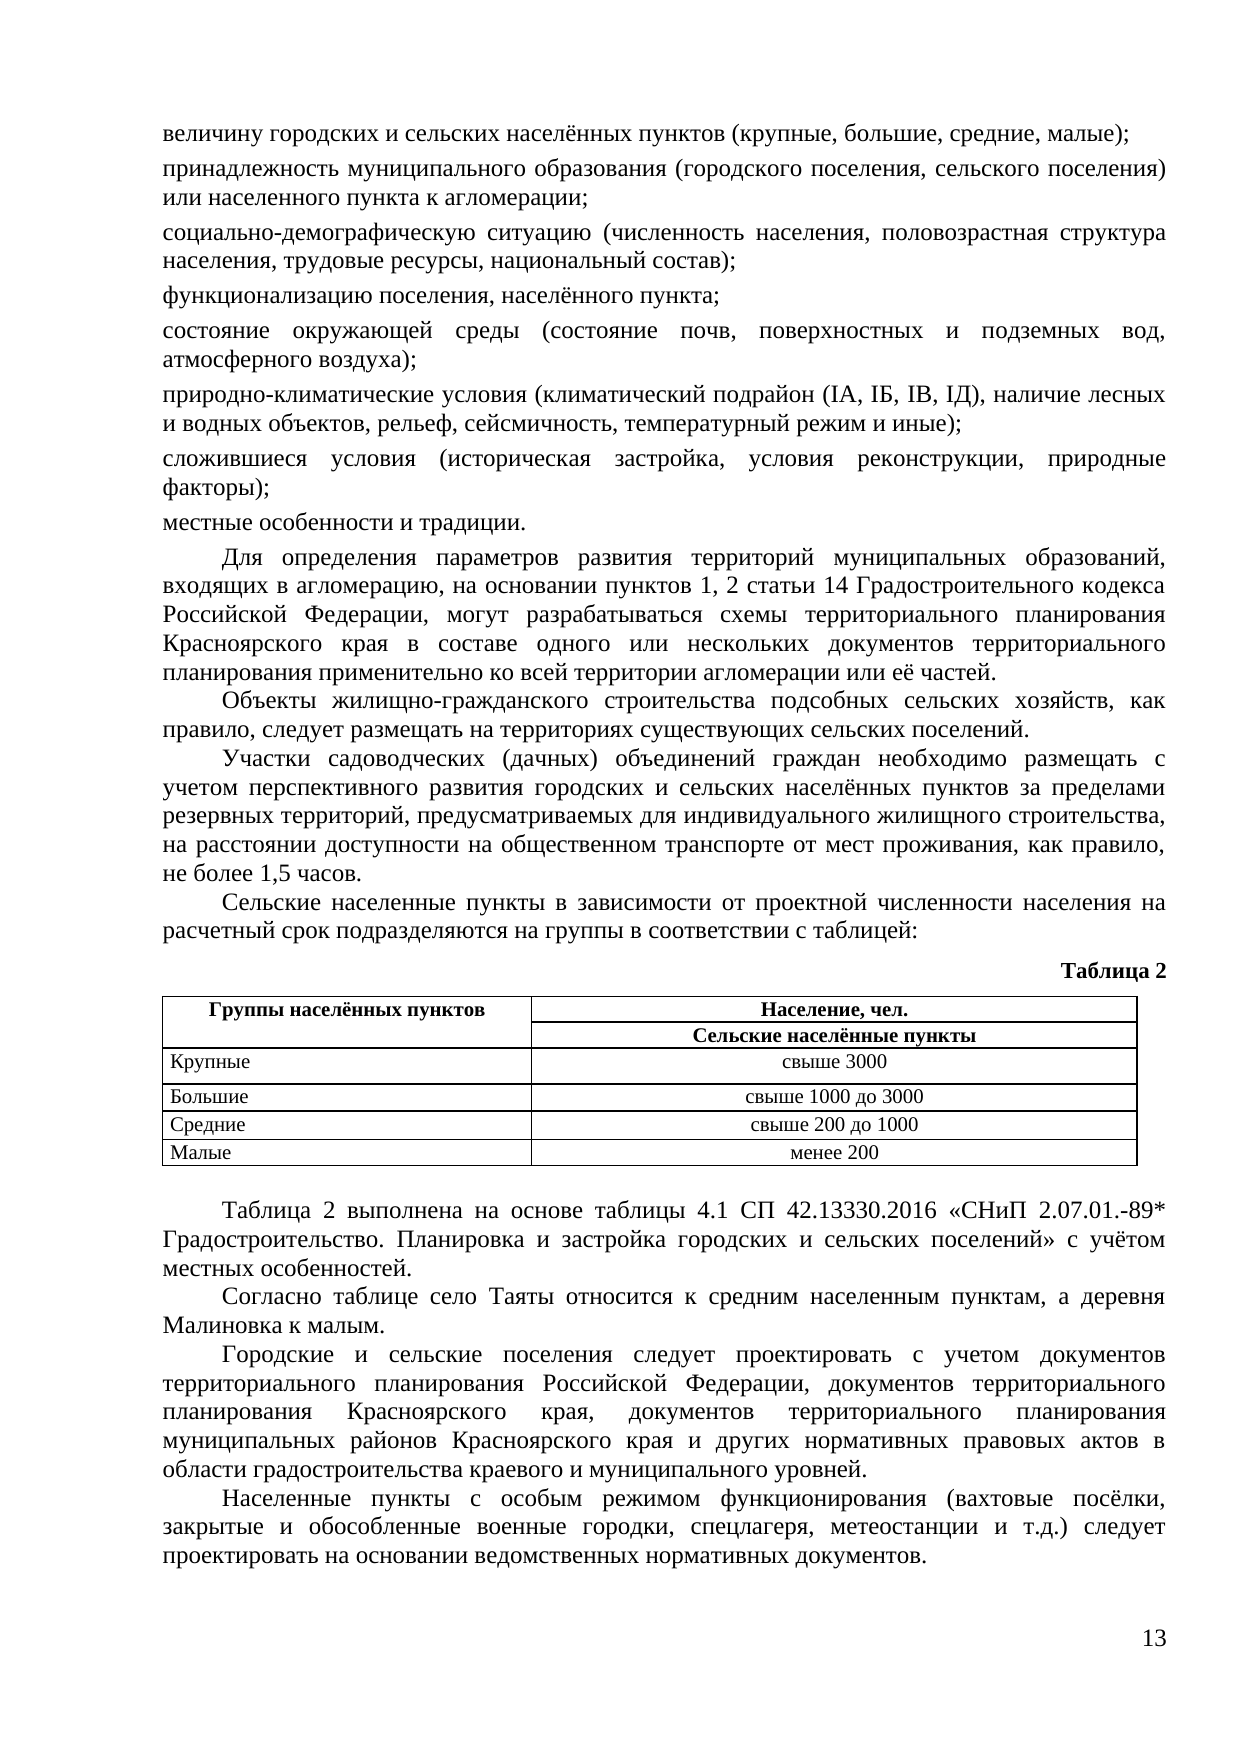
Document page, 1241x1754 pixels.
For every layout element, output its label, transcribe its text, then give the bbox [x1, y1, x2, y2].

table_cell свыше 3000 [532, 1049, 1136, 1083]
text функционализацию поселения, населённого пункта; [162, 281, 1167, 309]
text Сельские населенные пункты в зависимости от проектной численности населения на расчетный срок подразделяются на группы в соответствии с таблицей: [162, 887, 1167, 944]
table_header Население, чел. [532, 997, 1136, 1021]
text Населенные пункты с особым режимом функционирования (вахтовые посёлки, закрытые и обособленные военные городки, спецлагеря, метеостанции и т.д.) следует проектировать на основании ведомственных нормативных документов. [162, 1483, 1167, 1569]
text Объекты жилищно-гражданского строительства подсобных сельских хозяйств, как правило, следует размещать на территориях существующих сельских поселений. [162, 686, 1167, 743]
table_cell Средние [163, 1112, 531, 1138]
text Согласно таблице село Таяты относится к средним населенным пунктам, а деревня Малиновка к малым. [162, 1281, 1167, 1339]
text принадлежность муниципального образования (городского поселения, сельского поселения) или населенного пункта к агломерации; [162, 153, 1167, 211]
text Таблица 2 выполнена на основе таблицы 4.1 СП 42.13330.2016 «СНиП 2.07.01.-89* Градостроительство. Планировка и застройка городских и сельских поселений» с учётом местных особенностей. [162, 1195, 1167, 1281]
text сложившиеся условия (историческая застройка, условия реконструкции, природные факторы); [162, 443, 1167, 501]
table_cell Малые [163, 1140, 531, 1165]
text Городские и сельские поселения следует проектировать с учетом документов территориального планирования Российской Федерации, документов территориального планирования Красноярского края, документов территориального планирования муниципальных районов Красноярского края и других нормативных правовых актов в области градостроительства краевого и муниципального уровней. [162, 1339, 1167, 1483]
table_header Группы населённых пунктов [163, 997, 531, 1047]
text Участки садоводческих (дачных) объединений граждан необходимо размещать с учетом перспективного развития городских и сельских населённых пунктов за пределами резервных территорий, предусматриваемых для индивидуального жилищного строительства, на расстоянии доступности на общественном транспорте от мест проживания, как правило, не более 1,5 часов. [162, 743, 1167, 887]
text социально-демографическую ситуацию (численность населения, половозрастная структура населения, трудовые ресурсы, национальный состав); [162, 217, 1167, 274]
text местные особенности и традиции. [162, 507, 1167, 536]
text природно-климатические условия (климатический подрайон (IA, IБ, IВ, IД), наличие лесных и водных объектов, рельеф, сейсмичность, температурный режим и иные); [162, 379, 1167, 437]
table_cell Большие [163, 1085, 531, 1110]
table_cell менее 200 [532, 1140, 1136, 1165]
table_cell Сельские населённые пункты [532, 1023, 1136, 1047]
table_cell Крупные [163, 1049, 531, 1083]
text Для определения параметров развития территорий муниципальных образований, входящих в агломерацию, на основании пунктов 1, 2 статьи 14 Градостроительного кодекса Российской Федерации, могут разрабатываться схемы территориального планирования Красноярского края в составе одного или нескольких документов территориального планирования применительно ко всей территории агломерации или её частей. [162, 542, 1167, 686]
text величину городских и сельских населённых пунктов (крупные, большие, средние, малые); [162, 118, 1167, 147]
text Таблица 2 [162, 957, 1167, 983]
table_cell свыше 1000 до 3000 [532, 1085, 1136, 1110]
table_cell свыше 200 до 1000 [532, 1112, 1136, 1138]
text состояние окружающей среды (состояние почв, поверхностных и подземных вод, атмосферного воздуха); [162, 316, 1167, 373]
